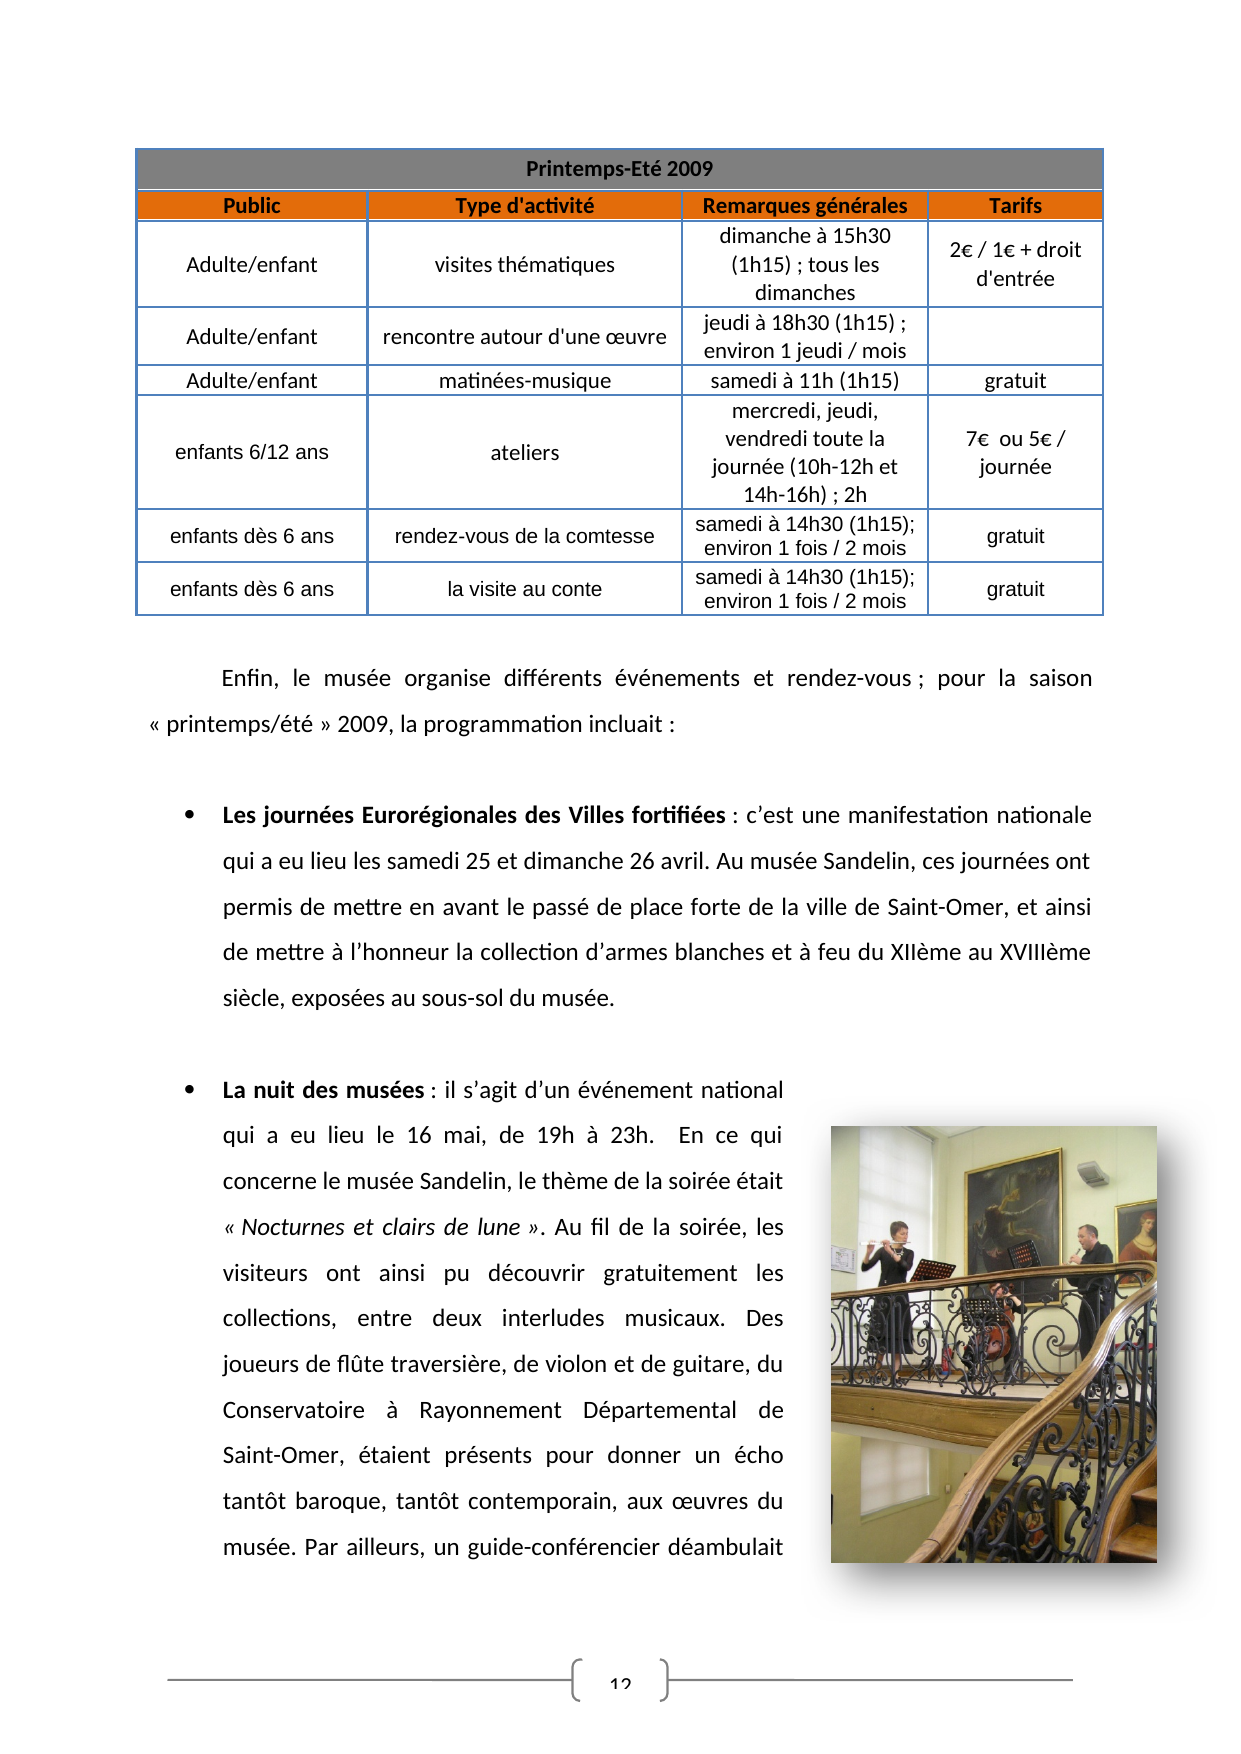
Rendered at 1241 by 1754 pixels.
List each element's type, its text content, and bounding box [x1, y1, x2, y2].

picture [831, 1126, 1157, 1563]
table_cell ateliers [369, 396, 681, 508]
table_cell Adulte/enfant [138, 366, 366, 394]
table_cell 2€ / 1€ + droit d'entrée [929, 222, 1102, 306]
table_cell rendez-vous de la comtesse [369, 510, 681, 561]
table_cell samedi à 11h (1h15) [683, 366, 927, 394]
table_cell Adulte/enfant [138, 308, 366, 364]
table_cell dimanche à 15h30 (1h15) ; tous les dimanches [683, 222, 927, 306]
table_cell enfants 6/12 ans [138, 396, 366, 508]
table_cell Adulte/enfant [138, 222, 366, 306]
table_cell samedi à 14h30 (1h15); environ 1 fois / 2 mois [683, 510, 927, 561]
table_cell gratuit [929, 366, 1102, 394]
table_cell Type d'activité [369, 192, 681, 219]
table_cell Printemps-Eté 2009 [138, 150, 1102, 189]
table_cell mercredi, jeudi, vendredi toute la journée (10h-12h et 14h-16h) ; 2h [683, 396, 927, 508]
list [185, 1074, 1093, 1562]
table_cell rencontre autour d'une œuvre [369, 308, 681, 364]
table_cell la visite au conte [369, 563, 681, 614]
list Les journées Eurorégionales des Villes fortifiées : c’est une manifestation nationale qui a eu lieu les samedi 25 et dimanche 26 avril. Au musée Sandelin, ces journées ont permis de mettre en avant le passé de place forte de la ville de Saint-Omer, et ainsi de mettre à l’honneur la collection d’armes blanches et à feu du XIIème au XVIIIème siècle, exposées au sous-sol du musée. [185, 799, 1093, 1013]
table_cell samedi à 14h30 (1h15); environ 1 fois / 2 mois [683, 563, 927, 614]
table_cell jeudi à 18h30 (1h15) ; environ 1 jeudi / mois [683, 308, 927, 364]
table_cell matinées-musique [369, 366, 681, 394]
table_cell visites thématiques [369, 222, 681, 306]
table_cell gratuit [929, 563, 1102, 614]
table_cell gratuit [929, 510, 1102, 561]
table_cell Public [138, 192, 366, 219]
text Enfin, le musée organise différents événements et rendez-vous ; pour la saison « printemps/été » 2009, la programmation incluait : [148, 662, 1093, 738]
table_cell [929, 308, 1102, 364]
table_cell Tarifs [929, 192, 1102, 219]
table_cell enfants dès 6 ans [138, 510, 366, 561]
table_cell 7€ ou 5€ / journée [929, 396, 1102, 508]
table_cell Remarques générales [683, 192, 927, 219]
table_cell enfants dès 6 ans [138, 563, 366, 614]
